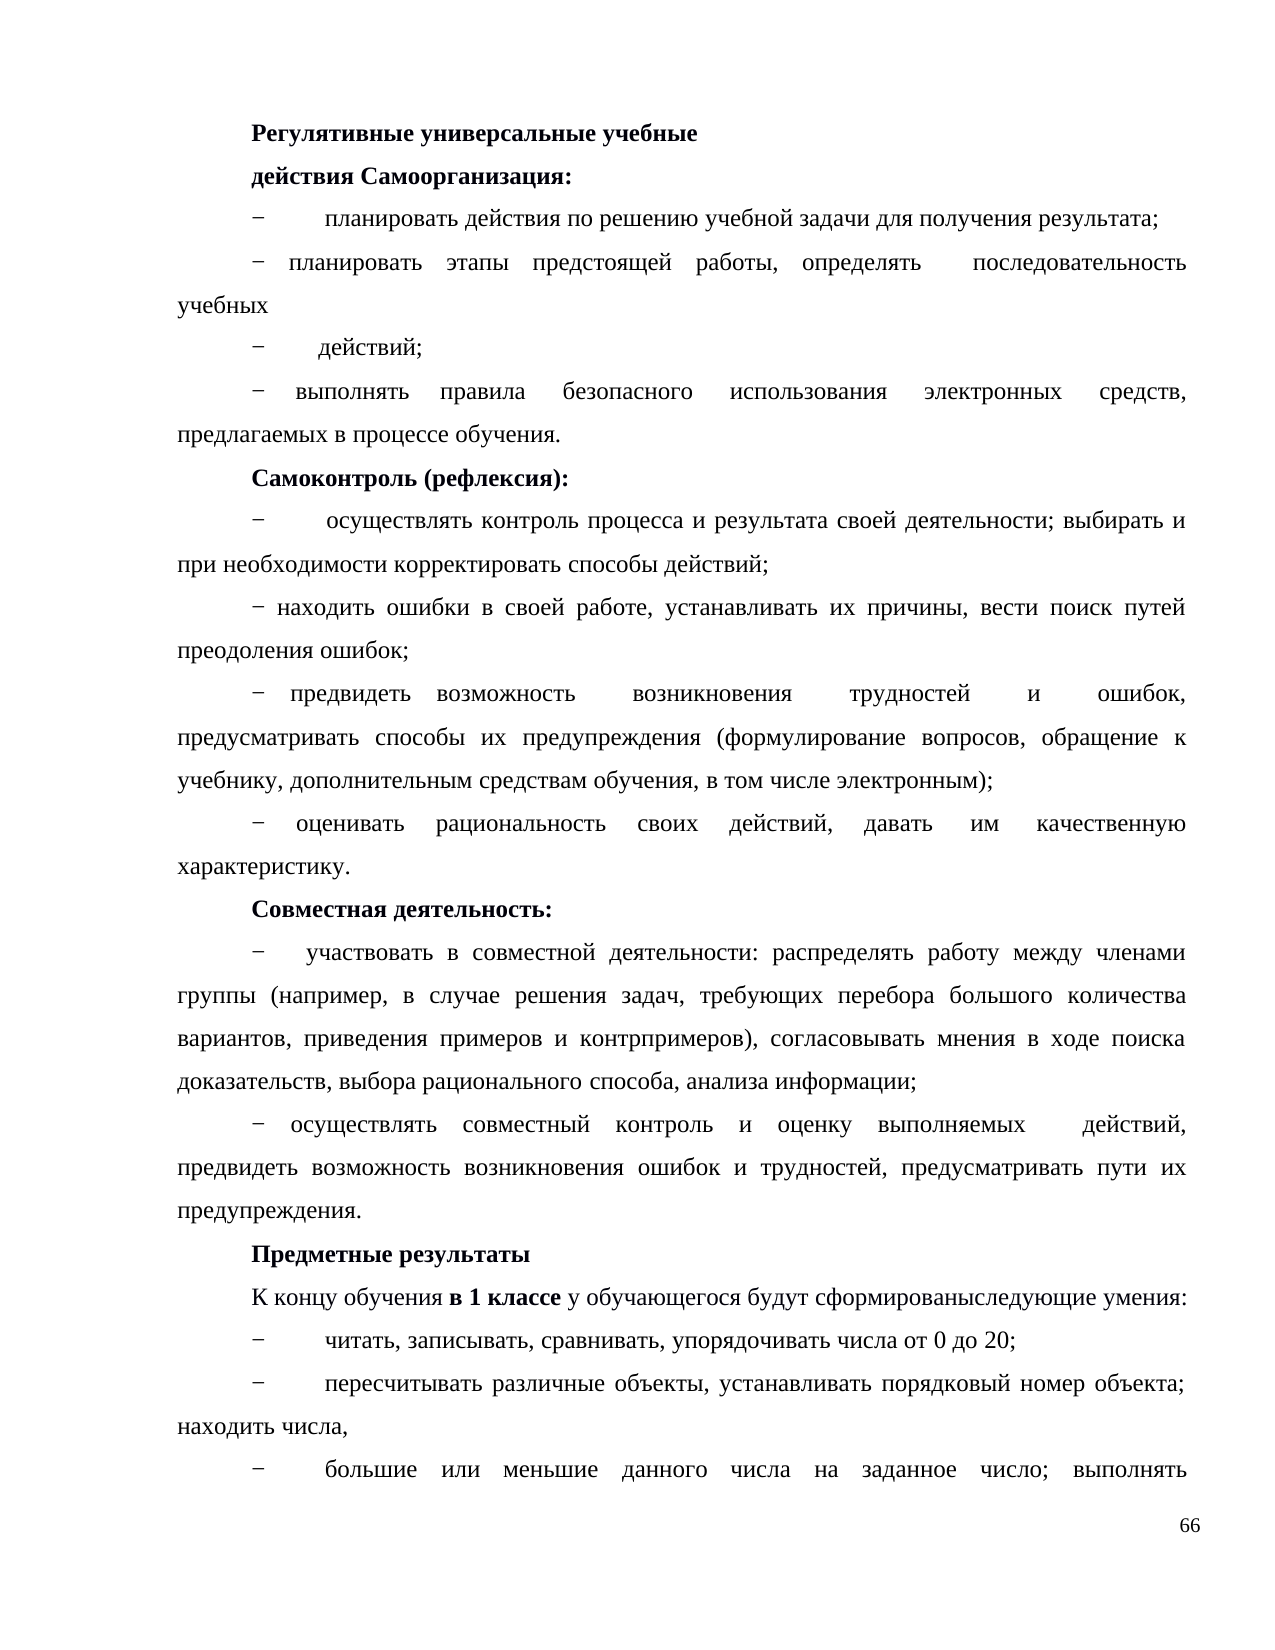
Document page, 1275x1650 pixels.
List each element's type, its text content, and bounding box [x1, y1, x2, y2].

text − пересчитывать различные объекты, устанавливать порядковый номер объекта; находить числа, [177, 1368, 1187, 1440]
text − осуществлять совместный контроль и оценку выполняемых действий, предвидеть возможность возникновения ошибок и трудностей, предусматривать пути их предупреждения. [177, 1109, 1187, 1224]
text − выполнять правила безопасного использования электронных средств, предлагаемых в процессе обучения. [177, 376, 1187, 448]
text − читать, записывать, сравнивать, упорядочивать числа от 0 до 20; [251, 1325, 1200, 1353]
subtitle Регулятивные универсальные учебные действия Самоорганизация: [251, 118, 806, 189]
text − участвовать в совместной деятельности: распределять работу между членами группы (например, в случае решения задач, требующих перебора большого количества вариантов, приведения примеров и контрпримеров), согласовывать мнения в ходе поиска доказательств, выбора рационального способа, анализа информации; [177, 937, 1187, 1095]
text − находить ошибки в своей работе, устанавливать их причины, вести поиск путей преодоления ошибок; [177, 592, 1186, 664]
text − планировать этапы предстоящей работы, определять последовательность учебных [177, 247, 1187, 319]
subtitle Самоконтроль (рефлексия): [251, 463, 1200, 492]
text − оценивать рациональность своих действий, давать им качественную характеристику. [177, 808, 1186, 880]
text − осуществлять контроль процесса и результата своей деятельности; выбирать и при необходимости корректировать способы действий; [177, 505, 1187, 577]
text − действий; [251, 333, 1200, 362]
subtitle Предметные результаты [251, 1239, 1200, 1268]
text К концу обучения в 1 классе у обучающегося будут сформированыследующие умения: [251, 1282, 1200, 1311]
subtitle Совместная деятельность: [251, 894, 1200, 923]
text − предвидеть возможность возникновения трудностей и ошибок, предусматривать способы их предупреждения (формулирование вопросов, обращение к учебнику, дополнительным средствам обучения, в том числе электронным); [177, 678, 1187, 794]
text − планировать действия по решению учебной задачи для получения результата; [251, 204, 1200, 232]
text − большие или меньшие данного числа на заданное число; выполнять [251, 1454, 1200, 1483]
